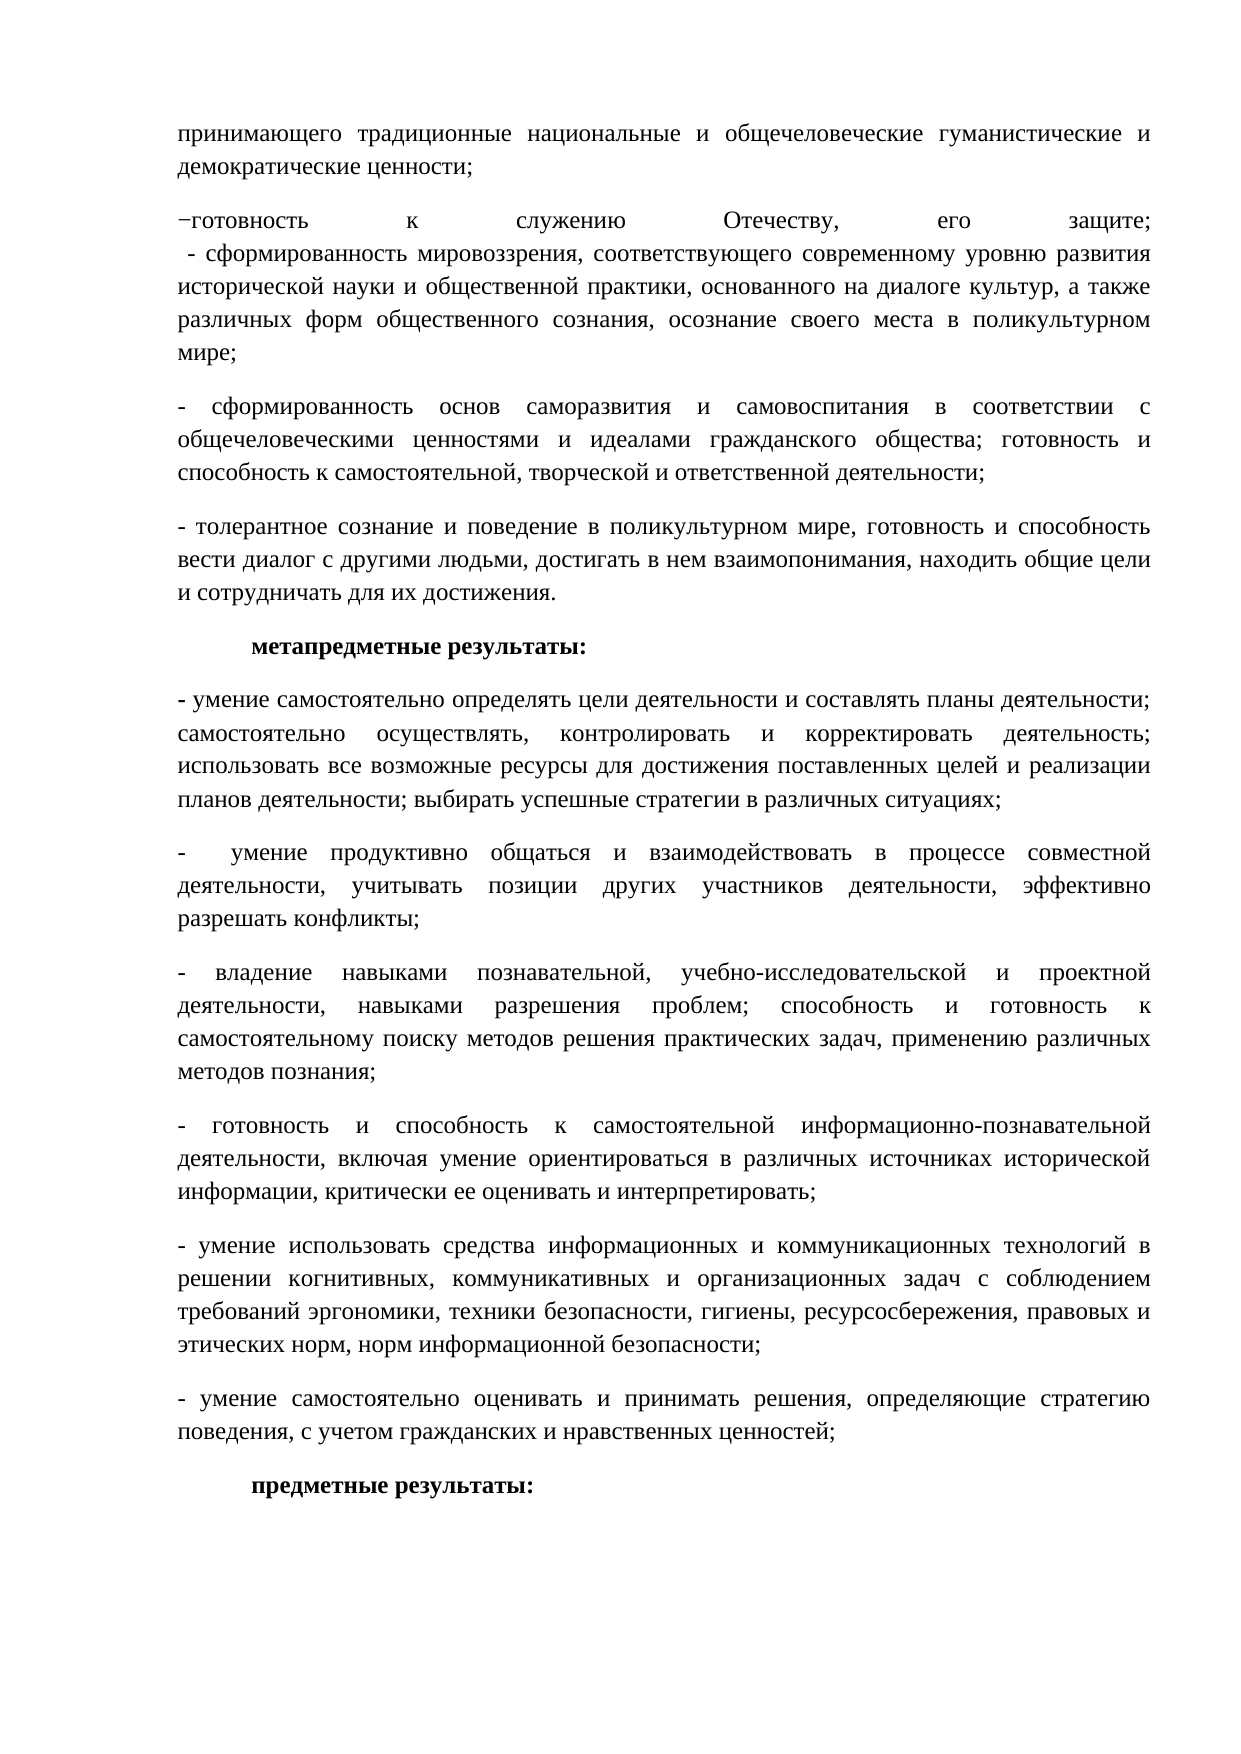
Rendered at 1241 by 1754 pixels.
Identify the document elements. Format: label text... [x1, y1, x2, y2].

text - умение самостоятельно оценивать и принимать решения, определяющие стратегию поведения, с учетом гражданских и нравственных ценностей; [177, 1383, 1152, 1445]
text - умение использовать средства информационных и коммуникационных технологий в решении когнитивных, коммуникативных и организационных задач с соблюдением требований эргономики, техники безопасности, гигиены, ресурсосбережения, правовых и этических норм, норм информационной безопасности; [177, 1230, 1152, 1358]
text - толерантное сознание и поведение в поликультурном мире, готовность и способность вести диалог с другими людьми, достигать в нем взаимопонимания, находить общие цели и сотрудничать для их достижения. [177, 511, 1152, 606]
text - умение продуктивно общаться и взаимодействовать в процессе совместной деятельности, учитывать позиции других участников деятельности, эффективно разрешать конфликты; [177, 837, 1152, 932]
text метапредметные результаты: [177, 631, 1152, 659]
text - умение самостоятельно определять цели деятельности и составлять планы деятельности; самостоятельно осуществлять, контролировать и корректировать деятельность; использовать все возможные ресурсы для достижения поставленных целей и реализации планов деятельности; выбирать успешные стратегии в различных ситуациях; [177, 684, 1152, 812]
text предметные результаты: [177, 1470, 1152, 1499]
text - владение навыками познавательной, учебно-исследовательской и проектной деятельности, навыками разрешения проблем; способность и готовность к самостоятельному поиску методов решения практических задач, применению различных методов познания; [177, 957, 1152, 1085]
text - готовность и способность к самостоятельной информационно-познавательной деятельности, включая умение ориентироваться в различных источниках исторической информации, критически ее оценивать и интерпретировать; [177, 1110, 1152, 1205]
text - сформированность основ саморазвития и самовоспитания в соответствии с общечеловеческими ценностями и идеалами гражданского общества; готовность и способность к самостоятельной, творческой и ответственной деятельности; [177, 391, 1152, 486]
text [177, 118, 1152, 180]
text −готовность к служению Отечеству, его защите; - сформированность мировоззрения, соответствующего современному уровню развития исторической науки и общественной практики, основанного на диалоге культур, а также различных форм общественного сознания, осознание своего места в поликультурном мире; [177, 205, 1152, 366]
